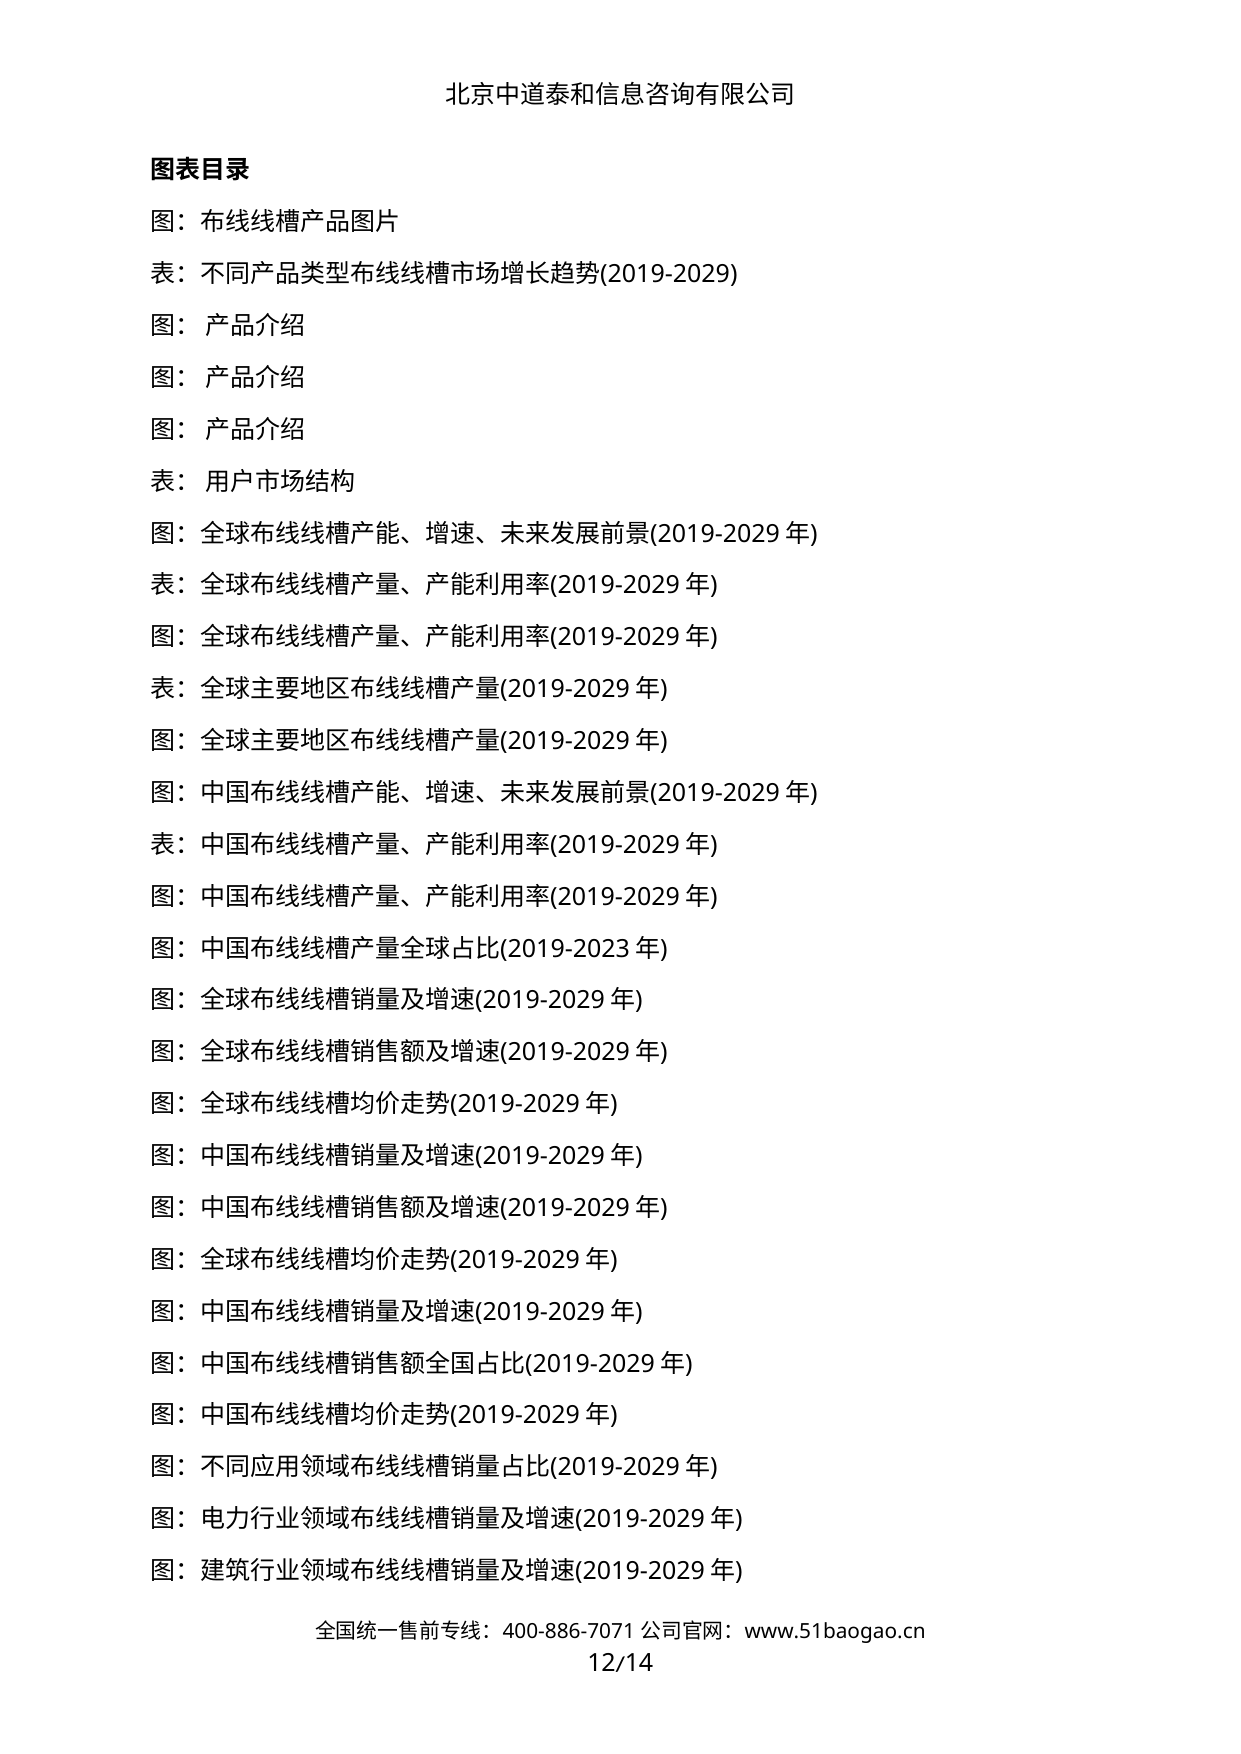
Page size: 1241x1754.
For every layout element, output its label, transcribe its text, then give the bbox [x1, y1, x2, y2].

text 图：全球布线线槽产能、增速、未来发展前景(2019-2029年) [150, 513, 1090, 549]
text 表：全球布线线槽产量、产能利用率(2019-2029年) [150, 565, 1090, 601]
text 图表目录 [150, 150, 1090, 186]
text 图：全球主要地区布线线槽产量(2019-2029年) [150, 721, 1090, 757]
text 图：全球布线线槽均价走势(2019-2029年) [150, 1239, 1090, 1276]
text 图：全球布线线槽销量及增速(2019-2029年) [150, 980, 1090, 1016]
text 图：中国布线线槽销售额全国占比(2019-2029年) [150, 1343, 1090, 1379]
text 图：中国布线线槽销量及增速(2019-2029年) [150, 1136, 1090, 1172]
text 图：建筑行业领域布线线槽销量及增速(2019-2029年) [150, 1551, 1090, 1587]
text 表：中国布线线槽产量、产能利用率(2019-2029年) [150, 824, 1090, 861]
text 图： 产品介绍 [150, 409, 1090, 446]
text 图：中国布线线槽均价走势(2019-2029年) [150, 1395, 1090, 1431]
text 图：中国布线线槽产量、产能利用率(2019-2029年) [150, 876, 1090, 912]
text 图：不同应用领域布线线槽销量占比(2019-2029年) [150, 1447, 1090, 1483]
text 图：中国布线线槽销售额及增速(2019-2029年) [150, 1187, 1090, 1224]
text 图：布线线槽产品图片 [150, 202, 1090, 238]
text 表：不同产品类型布线线槽市场增长趋势(2019-2029) [150, 254, 1090, 290]
text 图：中国布线线槽销量及增速(2019-2029年) [150, 1291, 1090, 1327]
text 图：中国布线线槽产能、增速、未来发展前景(2019-2029年) [150, 772, 1090, 809]
text 表：全球主要地区布线线槽产量(2019-2029年) [150, 669, 1090, 705]
text 图： 产品介绍 [150, 306, 1090, 342]
text 表： 用户市场结构 [150, 461, 1090, 497]
text 图： 产品介绍 [150, 357, 1090, 394]
text 图：电力行业领域布线线槽销量及增速(2019-2029年) [150, 1499, 1090, 1535]
text 图：全球布线线槽均价走势(2019-2029年) [150, 1084, 1090, 1120]
text 图：全球布线线槽产量、产能利用率(2019-2029年) [150, 617, 1090, 653]
text 图：中国布线线槽产量全球占比(2019-2023年) [150, 928, 1090, 964]
text 图：全球布线线槽销售额及增速(2019-2029年) [150, 1032, 1090, 1068]
